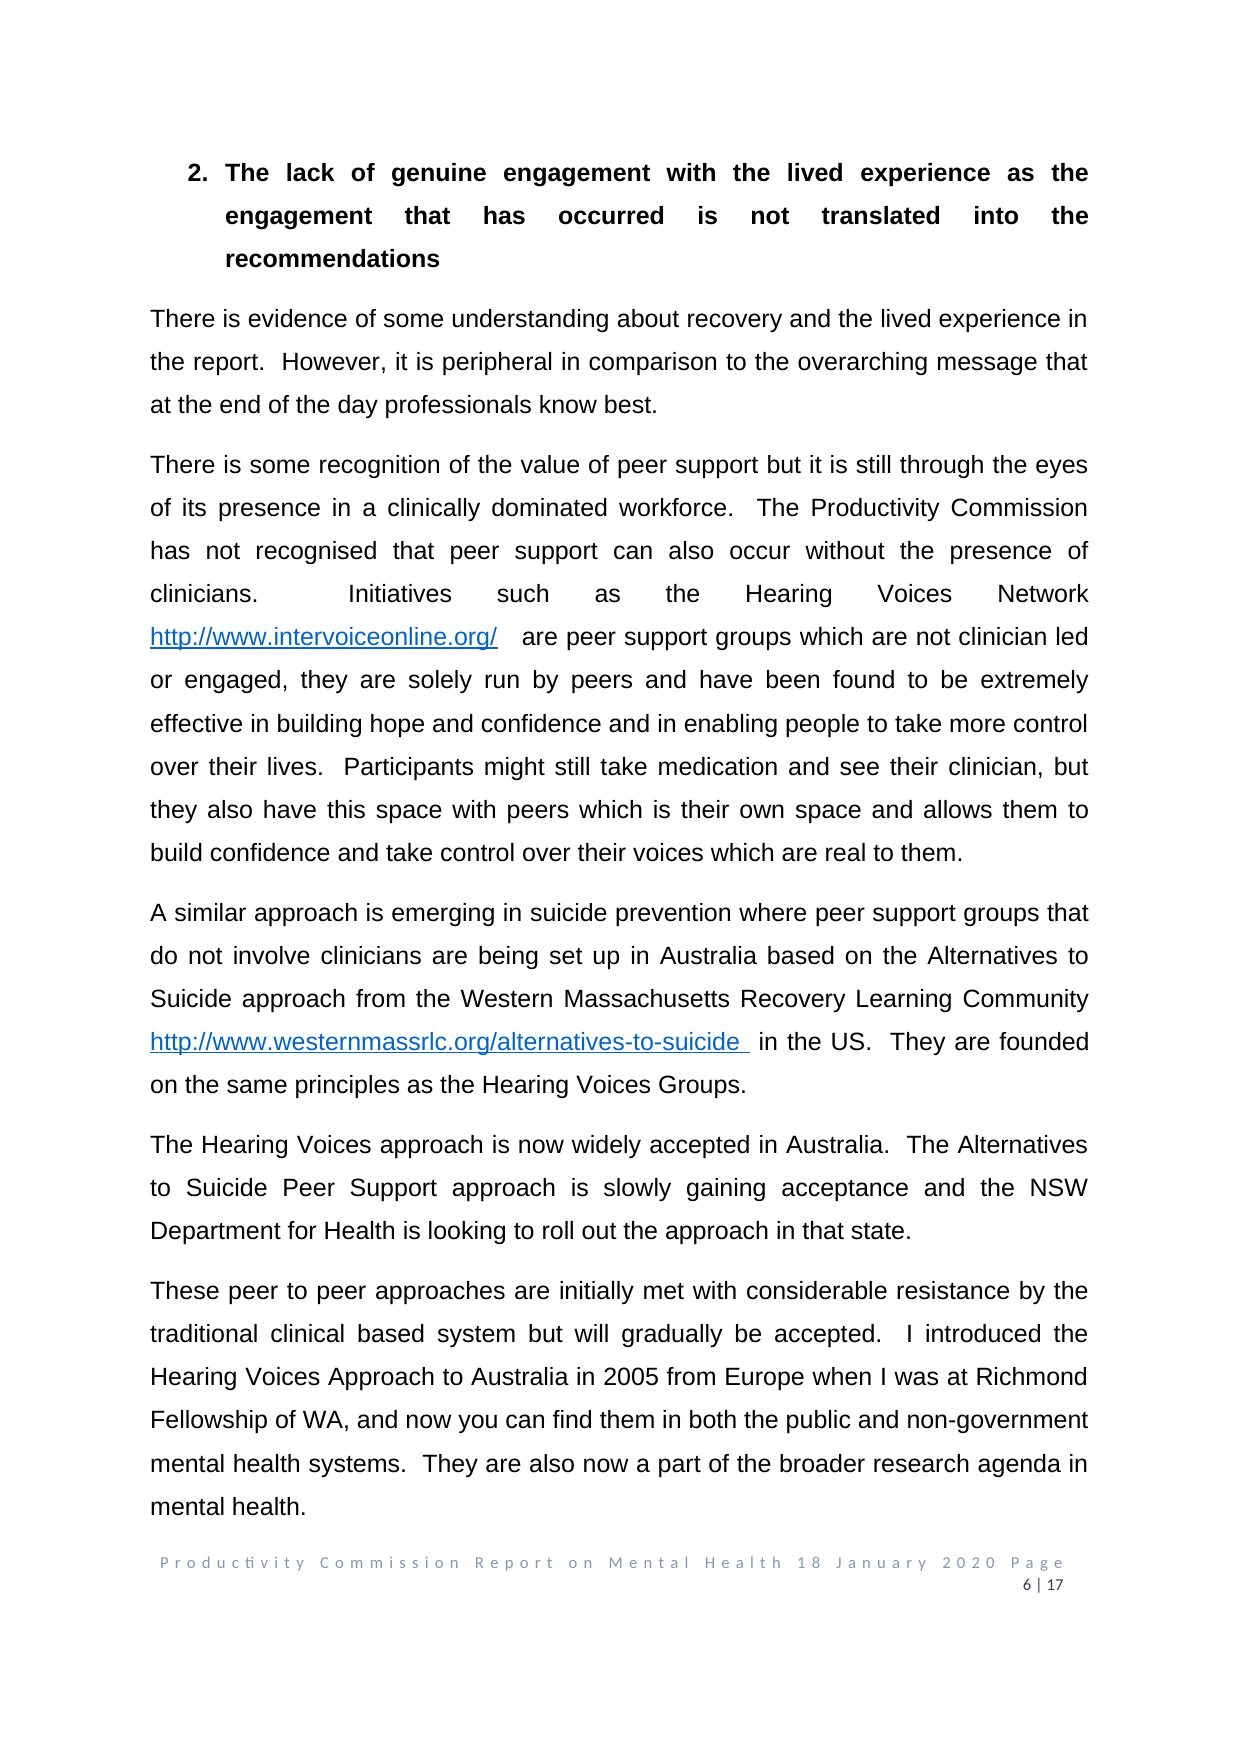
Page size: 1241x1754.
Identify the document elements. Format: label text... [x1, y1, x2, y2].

text These peer to peer approaches are initially met with considerable resistance by the traditional clinical based system but will gradually be accepted. I introduced the Hearing Voices Approach to Australia in 2005 from Europe when I was at Richmond Fellowship of WA, and now you can find them in both the public and non-government mental health systems. They are also now a part of the broader research agenda in mental health. [150, 1276, 1090, 1521]
list The lack of genuine engagement with the lived experience as the engagement that has occurred is not translated into the recommendations [187, 158, 1090, 273]
text There is evidence of some understanding about recovery and the lived experience in the report. However, it is peripheral in comparison to the overarching message that at the end of the day professionals know best. [150, 304, 1090, 419]
text There is some recognition of the value of peer support but it is still through the eyes of its presence in a clinically dominated workforce. The Productivity Commission has not recognised that peer support can also occur without the presence of clinicians. Initiatives such as the Hearing Voices Network http://www.intervoiceonline.org/ are peer support groups which are not clinician led or engaged, they are solely run by peers and have been found to be extremely effective in building hope and confidence and in enabling people to take more control over their lives. Participants might still take medication and see their clinician, but they also have this space with peers which is their own space and allows them to build confidence and take control over their voices which are real to them. [150, 450, 1090, 867]
text A similar approach is emerging in suicide prevention where peer support groups that do not involve clinicians are being set up in Australia based on the Alternatives to Suicide approach from the Western Massachusetts Recovery Learning Community http://www.westernmassrlc.org/alternatives-to-suicide in the US. They are founded on the same principles as the Hearing Voices Groups. [150, 898, 1090, 1099]
text The Hearing Voices approach is now widely accepted in Australia. The Alternatives to Suicide Peer Support approach is slowly gaining acceptance and the NSW Department for Health is looking to roll out the approach in that state. [150, 1130, 1090, 1245]
